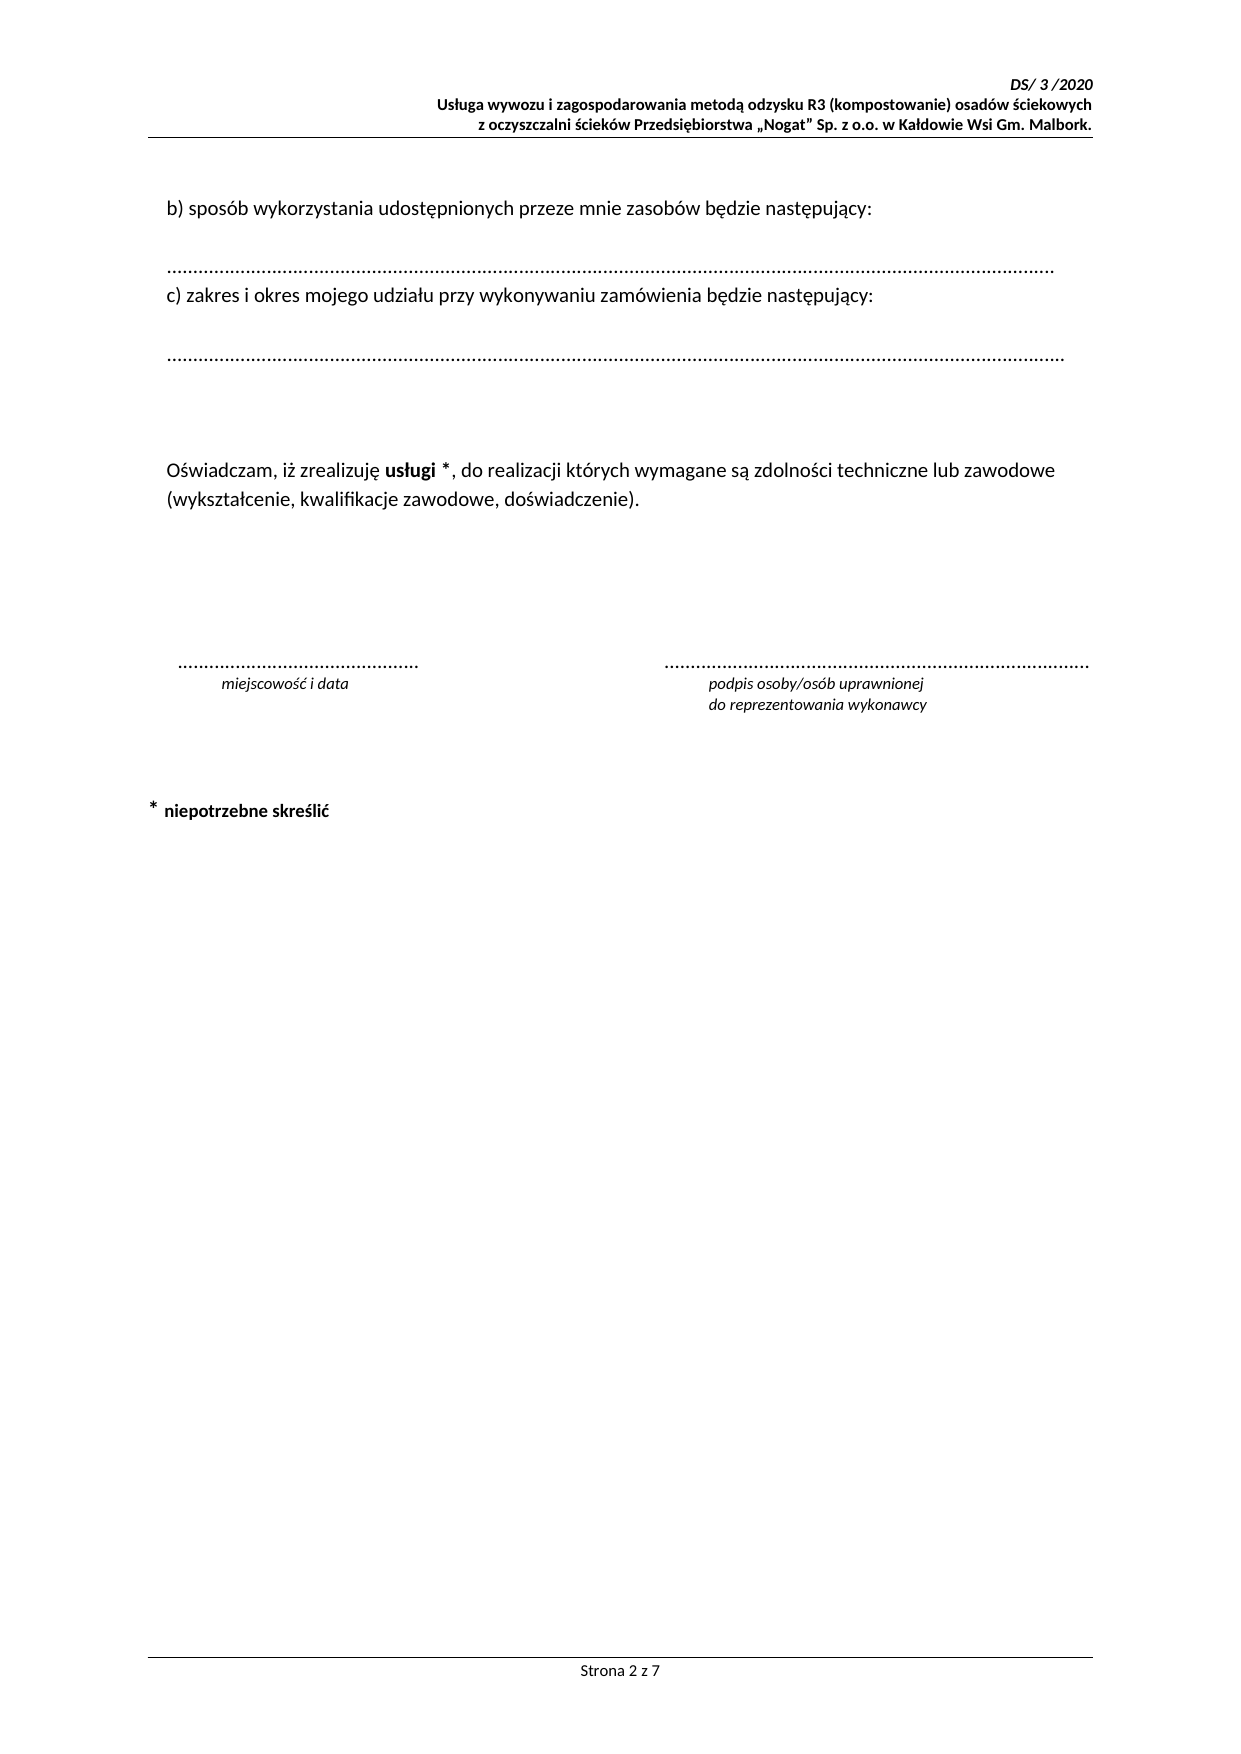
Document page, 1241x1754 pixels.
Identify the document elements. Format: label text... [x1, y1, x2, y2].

text .............................................. ................................................................................. [148, 648, 1093, 673]
text Oświadczam, iż zrealizuję usługi *, do realizacji których wymagane są zdolności techniczne lub zawodowe (wykształcenie, kwalifikacje zawodowe, doświadczenie). [166, 457, 1093, 512]
text miejscowość i data podpis osoby/osób uprawnionej [221, 673, 1093, 694]
text do reprezentowania wykonawcy [709, 694, 1093, 714]
text b) sposób wykorzystania udostępnionych przeze mnie zasobów będzie następujący: [166, 195, 1093, 220]
text c) zakres i okres mojego udziału przy wykonywaniu zamówienia będzie następujący: [166, 282, 1093, 308]
text * niepotrzebne skreślić [148, 795, 1033, 823]
text ......................................................................................................................................................................... [166, 253, 1093, 279]
